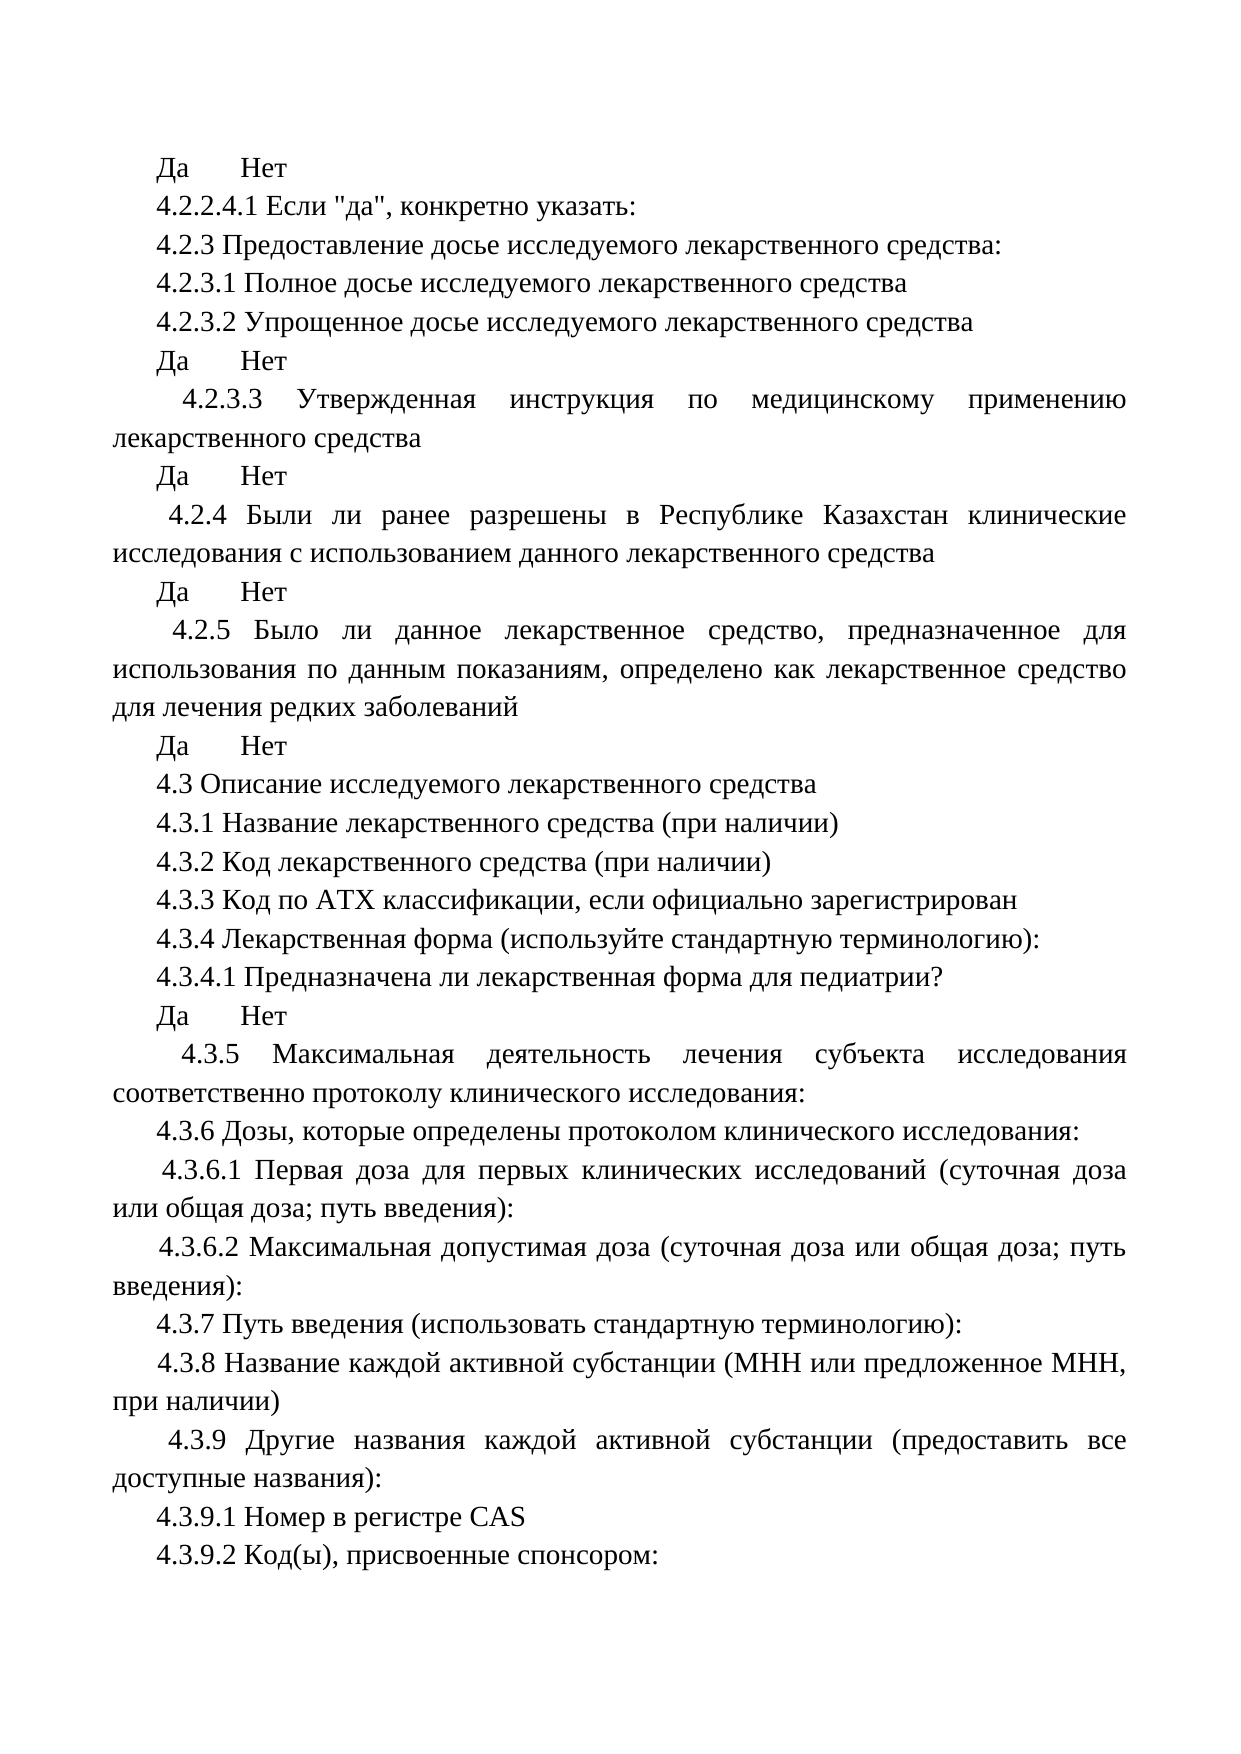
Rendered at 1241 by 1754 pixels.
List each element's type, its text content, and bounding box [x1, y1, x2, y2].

text 4.3.6.2 Максимальная допустимая доза (суточная доза или общая доза; путь введения): [112, 1229, 1128, 1301]
text 4.3.6 Дозы, которые определены протоколом клинического исследования: [112, 1113, 1128, 1147]
text 4.3 Описание исследуемого лекарственного средства [112, 767, 1128, 800]
text 4.2.2.4.1 Если "да", конкретно указать: [112, 188, 1128, 222]
text 4.3.4.1 Предназначена ли лекарственная форма для педиатрии? [112, 959, 1128, 993]
text 4.3.3 Код по АТХ классификации, если официально зарегистрирован [112, 882, 1128, 916]
text 4.2.3.3 Утвержденная инструкция по медицинскому применению лекарственного средства [112, 381, 1128, 453]
text 4.3.8 Название каждой активной субстанции (МНН или предложенное МНН, при наличии) [112, 1345, 1128, 1417]
text 4.3.9.2 Код(ы), присвоенные спонсором: [112, 1537, 1128, 1571]
text Да Нет [112, 574, 1128, 607]
text 4.3.1 Название лекарственного средства (при наличии) [112, 805, 1128, 839]
text 4.3.7 Путь введения (использовать стандартную терминологию): [112, 1306, 1128, 1340]
text 4.3.2 Код лекарственного средства (при наличии) [112, 844, 1128, 877]
text 4.3.4 Лекарственная форма (используйте стандартную терминологию): [112, 921, 1128, 954]
text 4.2.3.1 Полное досье исследуемого лекарственного средства [112, 266, 1128, 299]
text Да Нет [112, 998, 1128, 1031]
text Да Нет [112, 458, 1128, 492]
text 4.2.5 Было ли данное лекарственное средство, предназначенное для использования по данным показаниям, определено как лекарственное средство для лечения редких заболеваний [112, 612, 1128, 723]
text 4.3.6.1 Первая доза для первых клинических исследований (суточная доза или общая доза; путь введения): [112, 1152, 1128, 1224]
text 4.3.9 Другие названия каждой активной субстанции (предоставить все доступные названия): [112, 1422, 1128, 1494]
text 4.2.4 Были ли ранее разрешены в Республике Казахстан клинические исследования с использованием данного лекарственного средства [112, 497, 1128, 569]
text 4.3.5 Максимальная деятельность лечения субъекта исследования соответственно протоколу клинического исследования: [112, 1036, 1128, 1108]
text 4.2.3 Предоставление досье исследуемого лекарственного средства: [112, 227, 1128, 261]
text 4.2.3.2 Упрощенное досье исследуемого лекарственного средства [112, 304, 1128, 338]
text Да Нет [112, 728, 1128, 762]
text Да Нет [112, 150, 1128, 183]
text 4.3.9.1 Номер в регистре CAS [112, 1499, 1128, 1532]
text Да Нет [112, 343, 1128, 376]
